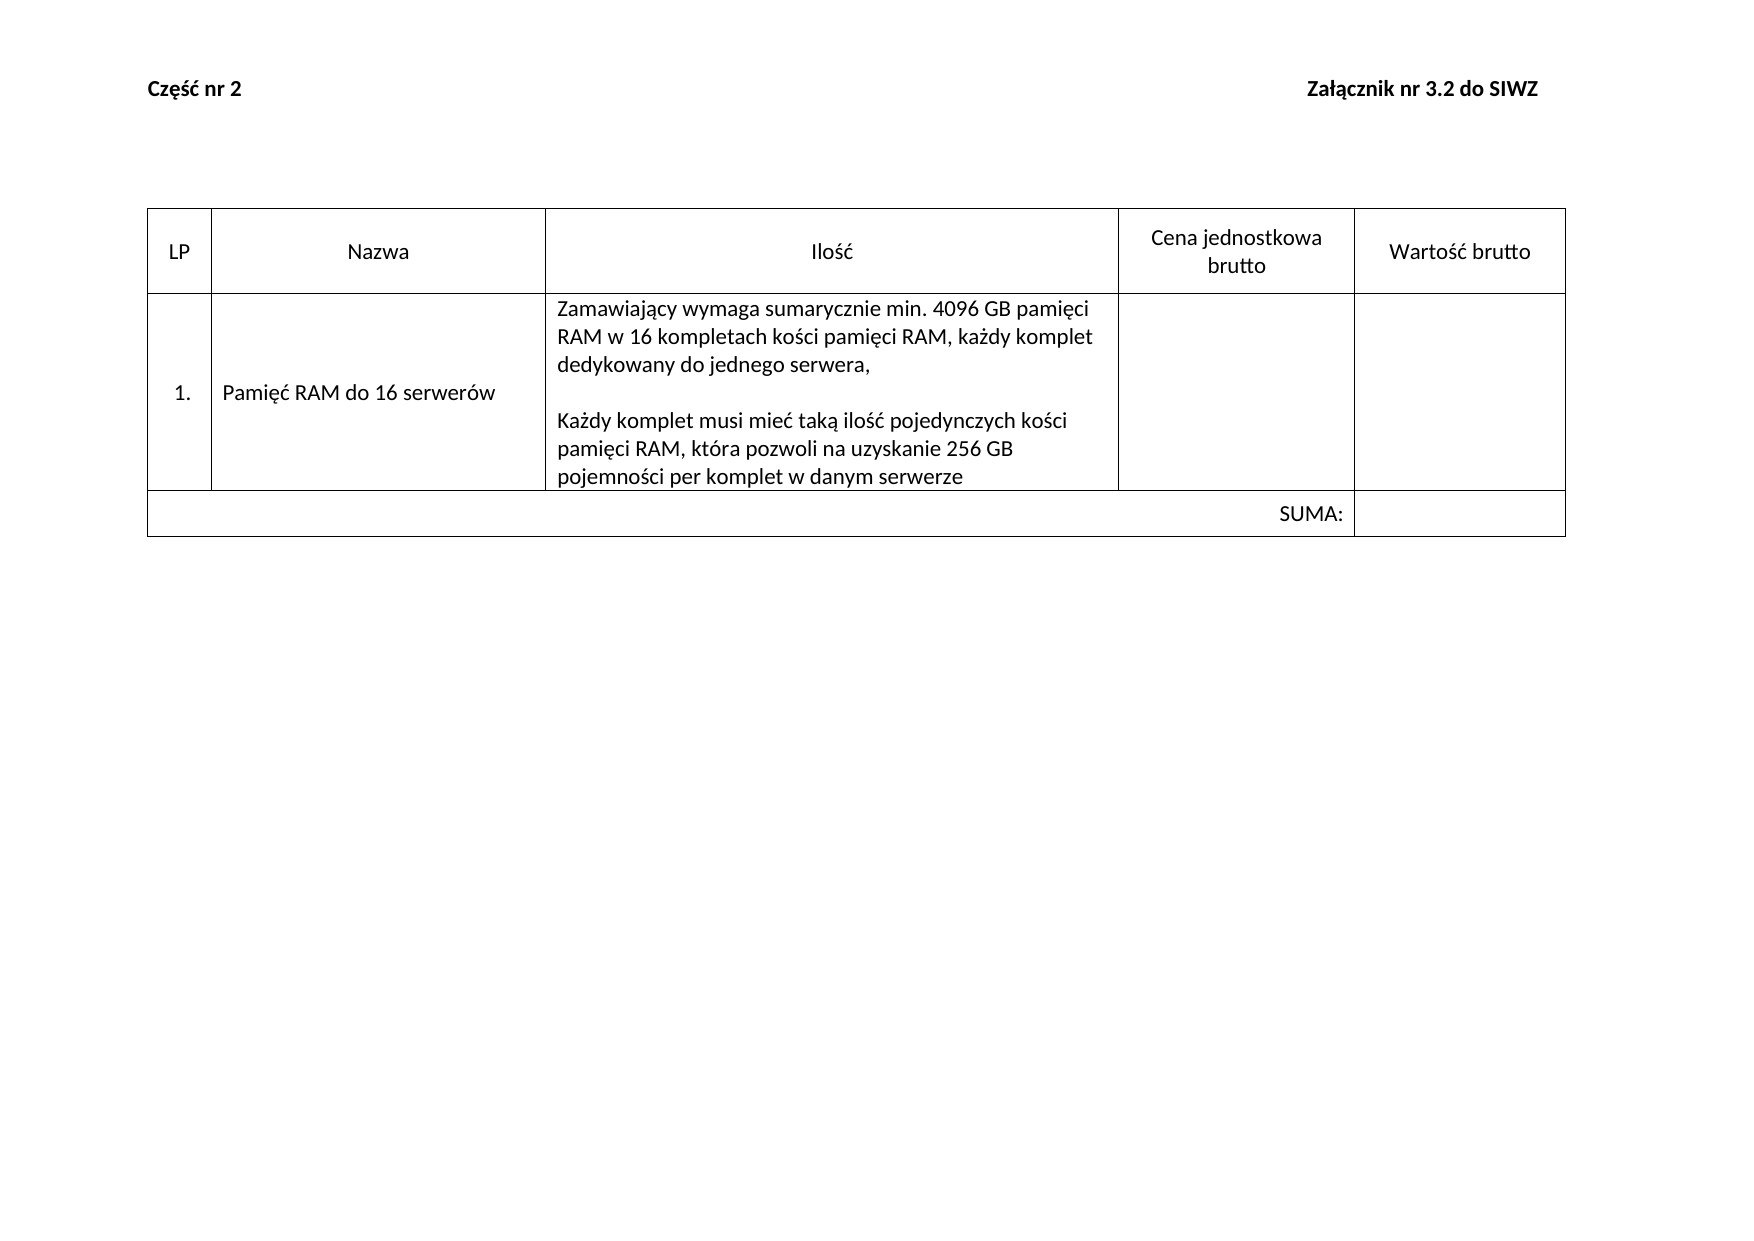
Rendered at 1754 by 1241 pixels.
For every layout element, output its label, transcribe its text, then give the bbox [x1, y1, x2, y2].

table_cell [1355, 294, 1565, 490]
table_cell SUMA: [148, 491, 1354, 536]
table_header LP [148, 209, 211, 293]
table_cell Zamawiający wymaga sumarycznie min. 4096 GB pamięci RAM w 16 kompletach kości pamięci RAM, każdy komplet dedykowany do jednego serwera, Każdy komplet musi mieć taką ilość pojedynczych kości pamięci RAM, która pozwoli na uzyskanie 256 GB pojemności per komplet w danym serwerze [546, 294, 1118, 490]
table_header Nazwa [212, 209, 545, 293]
table_header Cena jednostkowa brutto [1119, 209, 1354, 293]
table_cell [1119, 294, 1354, 490]
table_header Ilość [546, 209, 1118, 293]
table_cell [1355, 491, 1565, 536]
table_cell [148, 294, 211, 490]
table_header Wartość brutto [1355, 209, 1565, 293]
table_cell Pamięć RAM do 16 serwerów [212, 294, 545, 490]
